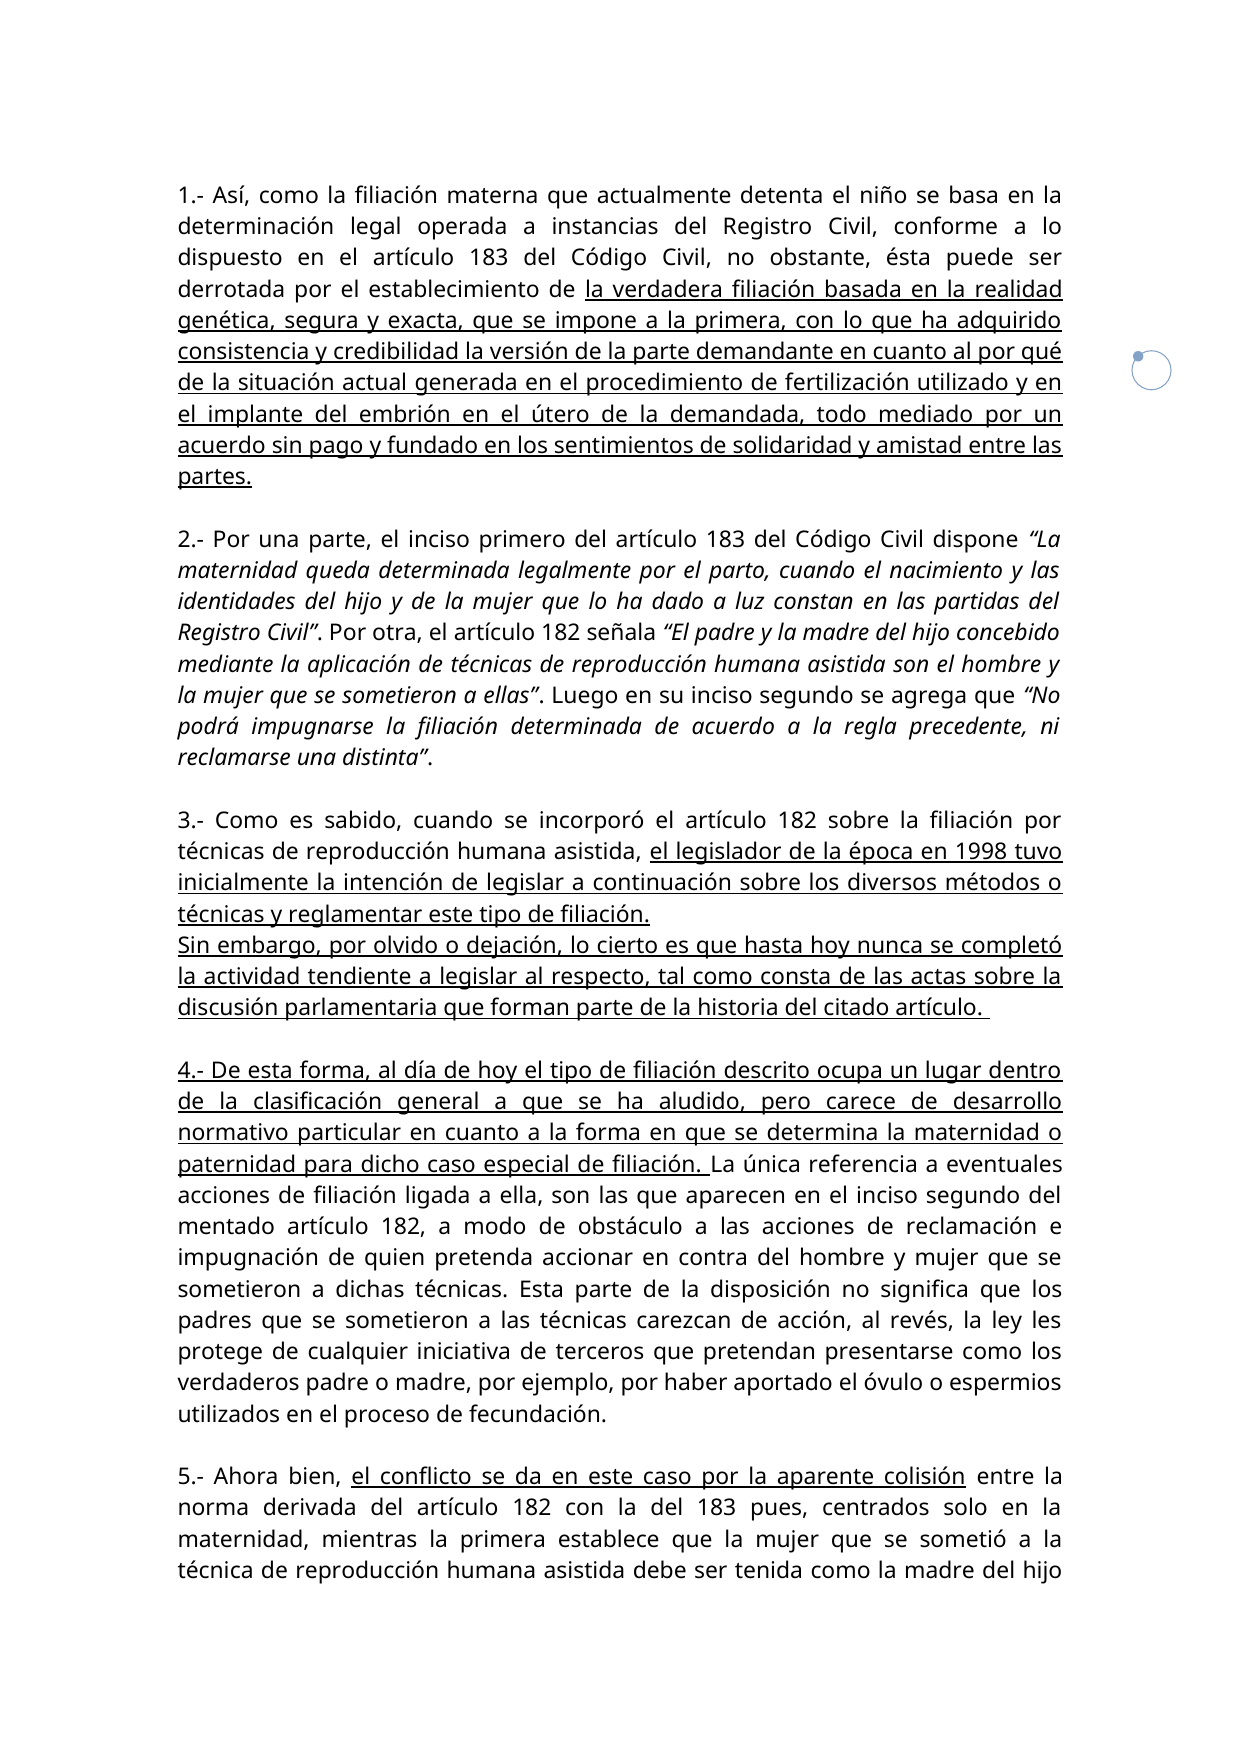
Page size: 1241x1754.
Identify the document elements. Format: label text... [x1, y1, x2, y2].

text Sin embargo, por olvido o dejación, lo cierto es que hasta hoy nunca se completó la actividad tendiente a legislar al respecto, tal como consta de las actas sobre la discusión parlamentaria que forman parte de la historia del citado artículo. [177, 929, 1063, 955]
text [177, 1460, 1063, 1585]
text 4.- De esta forma, al día de hoy el tipo de filiación descrito ocupa un lugar dentro de la clasificación general a que se ha aludido, pero carece de desarrollo normativo particular en cuanto a la forma en que se determina la maternidad o paternidad para dicho caso especial de filiación. La única referencia a eventuales acciones de filiación ligada a ella, son las que aparecen en el inciso segundo del mentado artículo 182, a modo de obstáculo a las acciones de reclamación e impugnación de quien pretenda accionar en contra del hombre y mujer que se sometieron a dichas técnicas. Esta parte de la disposición no significa que los padres que se sometieron a las técnicas carezcan de acción, al revés, la ley les protege de cualquier iniciativa de terceros que pretendan presentarse como los verdaderos padre o madre, por ejemplo, por haber aportado el óvulo o espermios utilizados en el proceso de fecundación. [177, 1144, 1063, 1429]
text 2.- Por una parte, el inciso primero del artículo 183 del Código Civil dispone “La maternidad queda determinada legalmente por el parto, cuando el nacimiento y las identidades del hijo y de la mujer que lo ha dado a luz constan en las partidas del Registro Civil”. Por otra, el artículo 182 señala “El padre y la madre del hijo concebido mediante la aplicación de técnicas de reproducción humana asistida son el hombre y la mujer que se sometieron a ellas”. Luego en su inciso segundo se agrega que “No podrá impugnarse la filiación determinada de acuerdo a la regla precedente, ni reclamarse una distinta”. [177, 523, 1063, 773]
text Sin embargo, por olvido o dejación, lo cierto es que hasta hoy nunca se completó la actividad tendiente a legislar al respecto, tal como consta de las actas sobre la discusión parlamentaria que forman parte de la historia del citado artículo. [177, 987, 1063, 1023]
text 3.- Como es sabido, cuando se incorporó el artículo 182 sobre la filiación por técnicas de reproducción humana asistida, el legislador de la época en 1998 tuvo inicialmente la intención de legislar a continuación sobre los diversos métodos o técnicas y reglamentar este tipo de filiación. [177, 894, 1063, 929]
text 1.- Así, como la filiación materna que actualmente detenta el niño se basa en la determinación legal operada a instancias del Registro Civil, conforme a lo dispuesto en el artículo 183 del Código Civil, no obstante, ésta puede ser derrotada por el establecimiento de la verdadera filiación basada en la realidad genética, segura y exacta, que se impone a la primera, con lo que ha adquirido consistencia y credibilidad la versión de la parte demandante en cuanto al por qué de la situación actual generada en el procedimiento de fertilización utilizado y en el implante del embrión en el útero de la demandada, todo mediado por un acuerdo sin pago y fundado en los sentimientos de solidaridad y amistad entre las partes. [177, 179, 1063, 361]
text Sin embargo, por olvido o dejación, lo cierto es que hasta hoy nunca se completó la actividad tendiente a legislar al respecto, tal como consta de las actas sobre la discusión parlamentaria que forman parte de la historia del citado artículo. [177, 956, 1063, 986]
text 3.- Como es sabido, cuando se incorporó el artículo 182 sobre la filiación por técnicas de reproducción humana asistida, el legislador de la época en 1998 tuvo inicialmente la intención de legislar a continuación sobre los diversos métodos o técnicas y reglamentar este tipo de filiación. [177, 804, 1063, 893]
